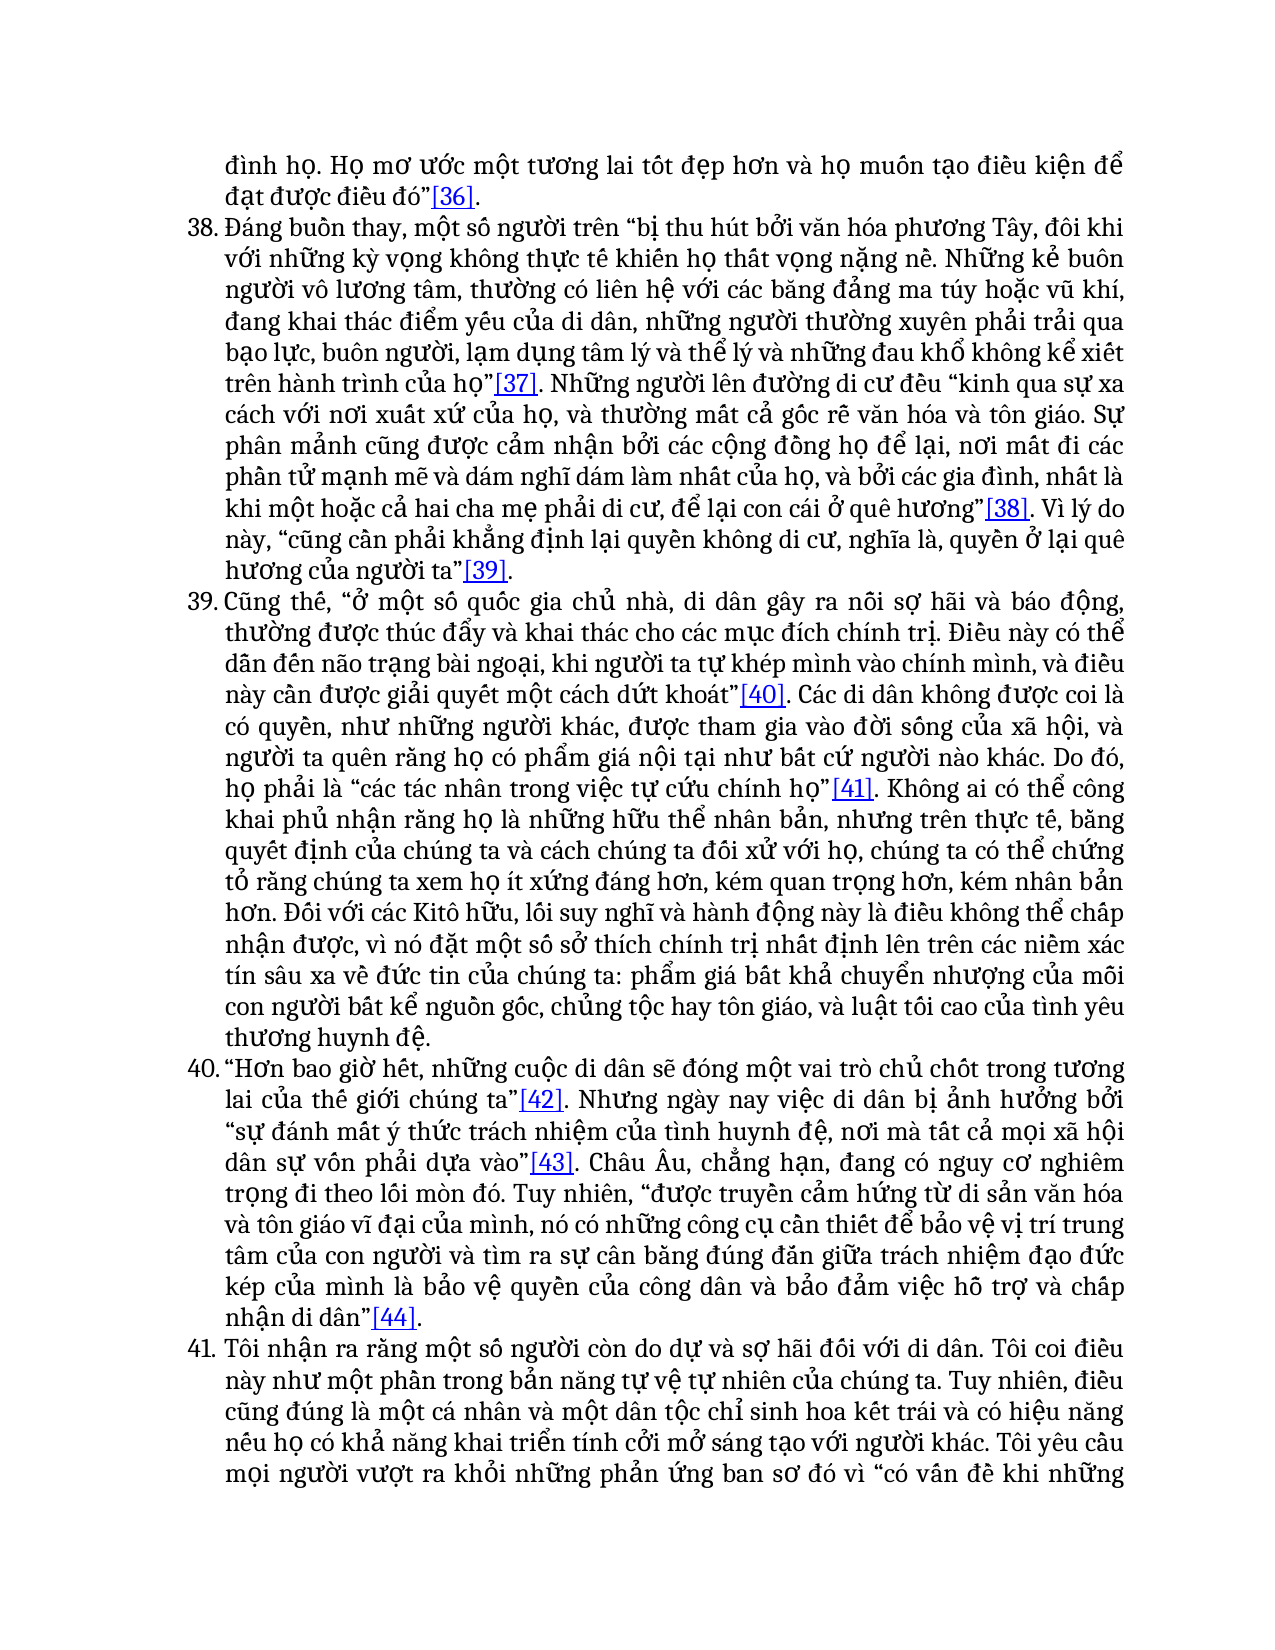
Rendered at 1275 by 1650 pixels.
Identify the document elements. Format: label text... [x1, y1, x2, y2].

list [187, 150, 1125, 212]
list Đáng buồn thay, một số người trên “bị thu hút bởi văn hóa phương Tây, đôi khi với những kỳ vọng không thực tế khiến họ thất vọng nặng nề. Những kẻ buôn người vô lương tâm, thường có liên hệ với các băng đảng ma túy hoặc vũ khí, đang khai thác điểm yếu của di dân, những người thường xuyên phải trải qua bạo lực, buôn người, lạm dụng tâm lý và thể lý và những đau khổ không kể xiết trên hành trình của họ”[37]. Những người lên đường di cư đều “kinh qua sự xa cách với nơi xuất xứ của họ, và thường mất cả gốc rễ văn hóa và tôn giáo. Sự phân mảnh cũng được cảm nhận bởi các cộng đồng họ để lại, nơi mất đi các phần tử mạnh mẽ và dám nghĩ dám làm nhất của họ, và bởi các gia đình, nhất là khi một hoặc cả hai cha mẹ phải di cư, để lại con cái ở quê hương”[38]. Vì lý do này, “cũng cần phải khẳng định lại quyền không di cư, nghĩa là, quyền ở lại quê hương của người ta”[39]. [187, 212, 1125, 586]
list “Hơn bao giờ hết, những cuộc di dân sẽ đóng một vai trò chủ chốt trong tương lai của thế giới chúng ta”[42]. Nhưng ngày nay việc di dân bị ảnh hưởng bởi “sự đánh mất ý thức trách nhiệm của tình huynh đệ, nơi mà tất cả mọi xã hội dân sự vốn phải dựa vào”[43]. Châu Âu, chẳng hạn, đang có nguy cơ nghiêm trọng đi theo lối mòn đó. Tuy nhiên, “được truyền cảm hứng từ di sản văn hóa và tôn giáo vĩ đại của mình, nó có những công cụ cần thiết để bảo vệ vị trí trung tâm của con người và tìm ra sự cân bằng đúng đắn giữa trách nhiệm đạo đức kép của mình là bảo vệ quyền của công dân và bảo đảm việc hỗ trợ và chấp nhận di dân”[44]. [187, 1053, 1125, 1333]
list Cũng thế, “ở một số quốc gia chủ nhà, di dân gây ra nỗi sợ hãi và báo động, thường được thúc đẩy và khai thác cho các mục đích chính trị. Điều này có thể dẫn đến não trạng bài ngoại, khi người ta tự khép mình vào chính mình, và điều này cần được giải quyết một cách dứt khoát”[40]. Các di dân không được coi là có quyền, như những người khác, được tham gia vào đời sống của xã hội, và người ta quên rằng họ có phẩm giá nội tại như bất cứ người nào khác. Do đó, họ phải là “các tác nhân trong việc tự cứu chính họ”[41]. Không ai có thể công khai phủ nhận rằng họ là những hữu thể nhân bản, nhưng trên thực tế, bằng quyết định của chúng ta và cách chúng ta đối xử với họ, chúng ta có thể chứng tỏ rằng chúng ta xem họ ít xứng đáng hơn, kém quan trọng hơn, kém nhân bản hơn. Đối với các Kitô hữu, lối suy nghĩ và hành động này là điều không thể chấp nhận được, vì nó đặt một số sở thích chính trị nhất định lên trên các niềm xác tín sâu xa về đức tin của chúng ta: phẩm giá bất khả chuyển nhượng của mỗi con người bất kể nguồn gốc, chủng tộc hay tôn giáo, và luật tối cao của tình yêu thương huynh đệ. [187, 586, 1125, 1053]
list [187, 1333, 1125, 1489]
